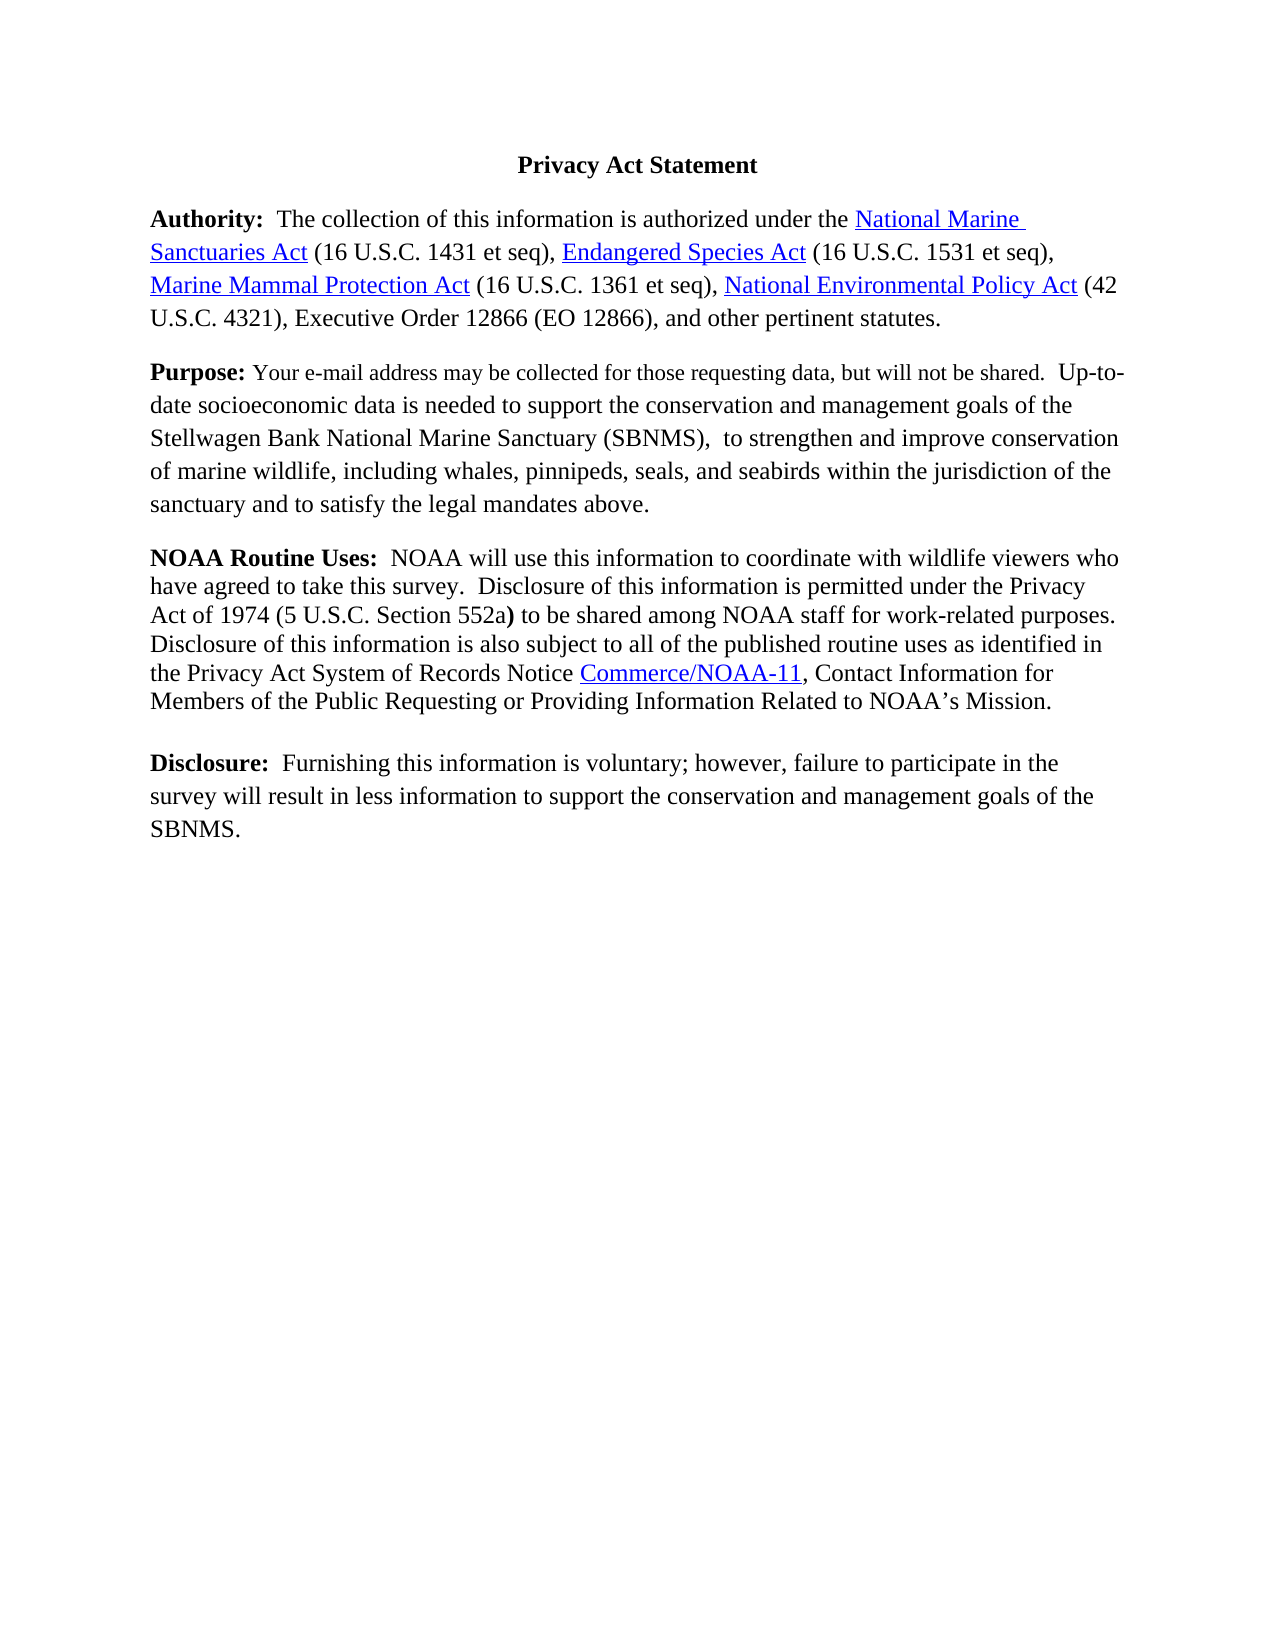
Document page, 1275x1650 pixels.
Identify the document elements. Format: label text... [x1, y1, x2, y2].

text Disclosure: Furnishing this information is voluntary; however, failure to participate in the survey will result in less information to support the conservation and management goals of the SBNMS. [150, 748, 1125, 843]
text Purpose: Your e-mail address may be collected for those requesting data, but will not be shared. Up-to-date socioeconomic data is needed to support the conservation and management goals of the Stellwagen Bank National Marine Sanctuary (SBNMS), to strengthen and improve conservation of marine wildlife, including whales, pinnipeds, seals, and seabirds within the jurisdiction of the sanctuary and to satisfy the legal mandates above. [150, 357, 1125, 518]
text Authority: The collection of this information is authorized under the National Marine Sanctuaries Act (16 U.S.C. 1431 et seq), Endangered Species Act (16 U.S.C. 1531 et seq), Marine Mammal Protection Act (16 U.S.C. 1361 et seq), National Environmental Policy Act (42 U.S.C. 4321), Executive Order 12866 (EO 12866), and other pertinent statutes. [150, 204, 1125, 332]
text NOAA Routine Uses: NOAA will use this information to coordinate with wildlife viewers who have agreed to take this survey. Disclosure of this information is permitted under the Privacy Act of 1974 (5 U.S.C. Section 552a) to be shared among NOAA staff for work-related purposes. Disclosure of this information is also subject to all of the published routine uses as identified in the Privacy Act System of Records Notice Commerce/NOAA-11, Contact Information for Members of the Public Requesting or Providing Information Related to NOAA’s Mission. [150, 543, 1125, 715]
text Privacy Act Statement [150, 150, 1125, 179]
